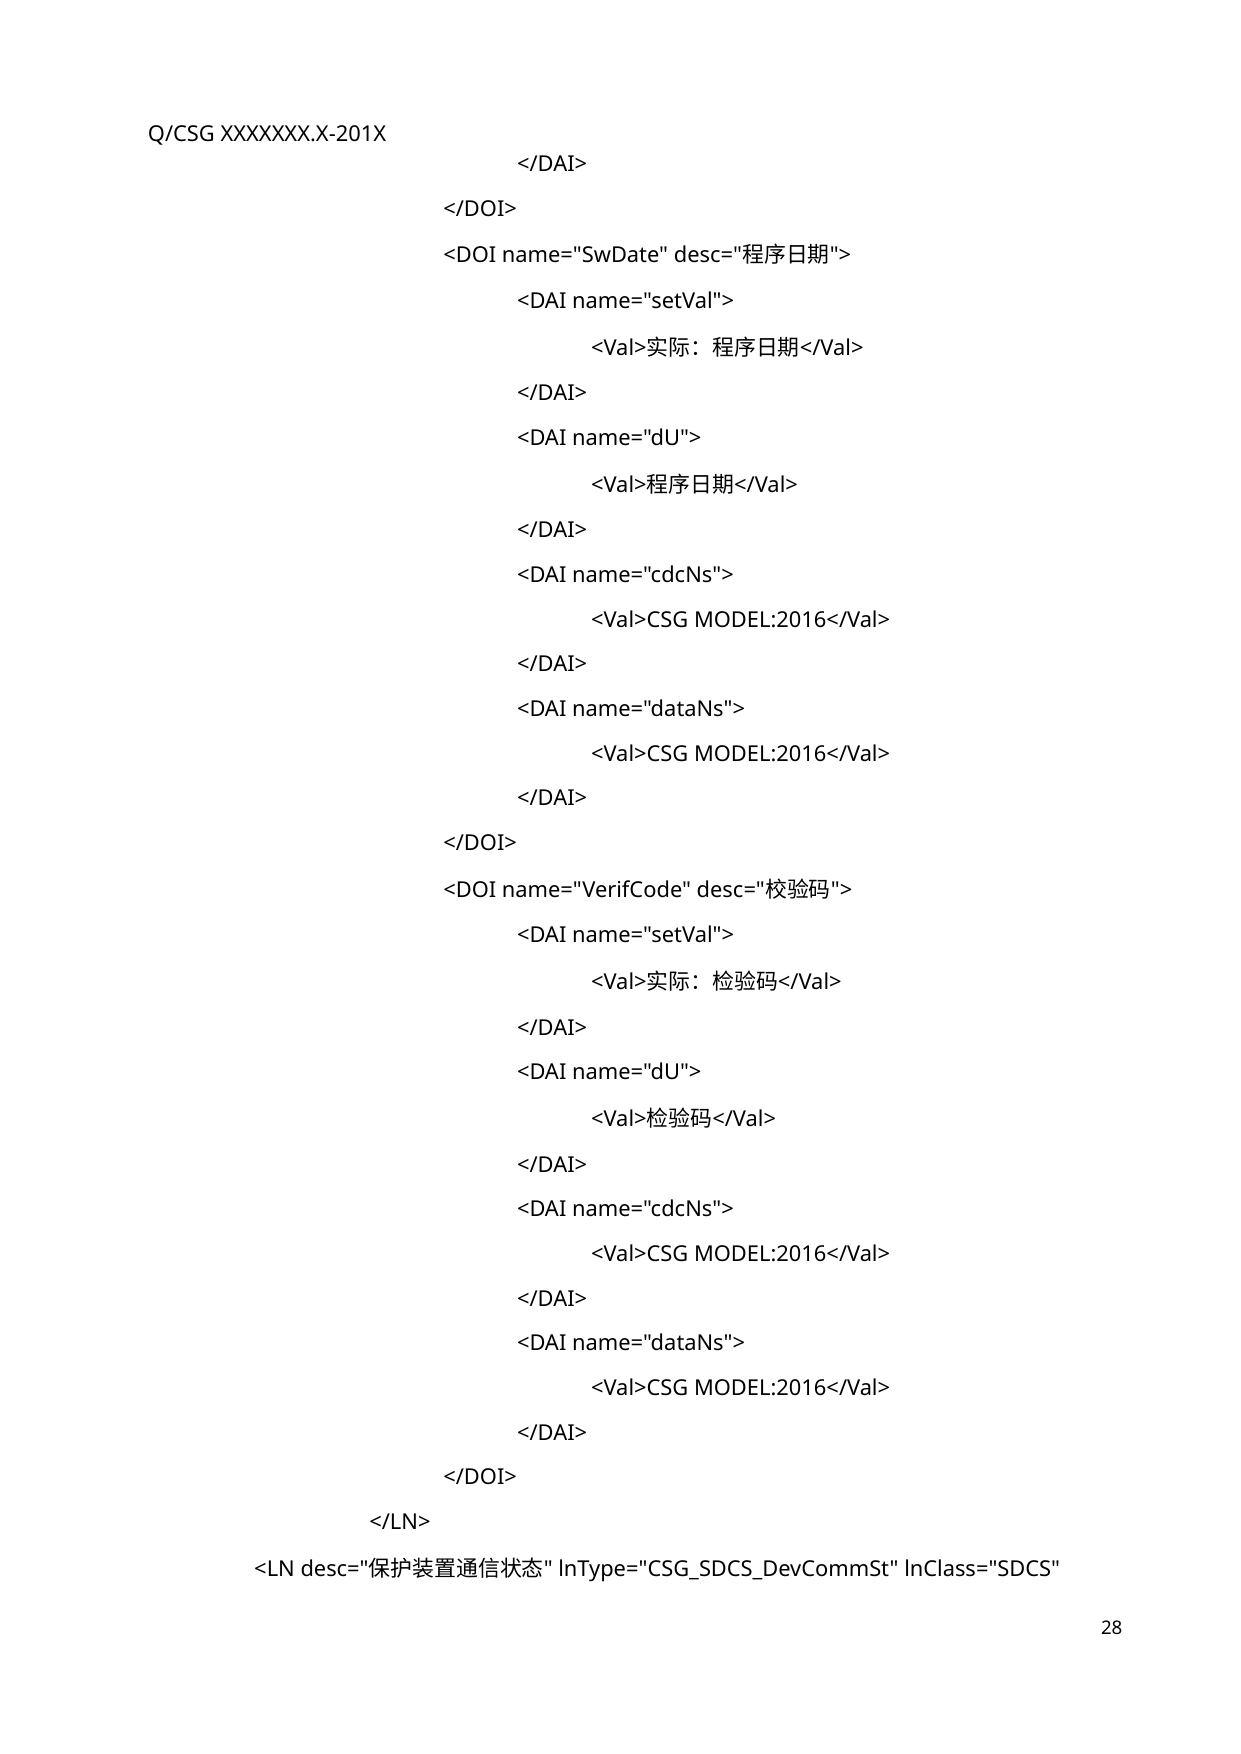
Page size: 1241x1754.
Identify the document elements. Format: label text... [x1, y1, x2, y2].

text <Val>CSG MODEL:2016</Val> [148, 603, 1122, 633]
text <DAI name="setVal"> [148, 285, 1122, 315]
text </DAI> [148, 1148, 1122, 1178]
text </DAI> [148, 1417, 1122, 1446]
text </DOI> [148, 193, 1122, 222]
text <DAI name="cdcNs"> [148, 1193, 1122, 1223]
text </DAI> [148, 377, 1122, 407]
text </DAI> [148, 514, 1122, 544]
text <Val>CSG MODEL:2016</Val> [148, 738, 1122, 767]
text <DAI name="dU"> [148, 422, 1122, 452]
text </DAI> [148, 1283, 1122, 1312]
text </DOI> [148, 1461, 1122, 1491]
text <Val>检验码</Val> [148, 1101, 1122, 1133]
text <DAI name="cdcNs"> [148, 559, 1122, 589]
text <Val>程序日期</Val> [148, 467, 1122, 498]
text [148, 1551, 1122, 1582]
text </DAI> [148, 148, 1122, 178]
text </DAI> [148, 1012, 1122, 1041]
text <DOI name="SwDate" desc="程序日期"> [148, 237, 1122, 269]
text <DAI name="dataNs"> [148, 693, 1122, 723]
text <DAI name="dataNs"> [148, 1327, 1122, 1357]
text <Val>CSG MODEL:2016</Val> [148, 1238, 1122, 1268]
text <Val>实际：检验码</Val> [148, 964, 1122, 996]
text <DOI name="VerifCode" desc="校验码"> [148, 872, 1122, 903]
text </DAI> [148, 648, 1122, 678]
text </LN> [148, 1506, 1122, 1536]
text </DOI> [148, 827, 1122, 857]
text <Val>CSG MODEL:2016</Val> [148, 1372, 1122, 1402]
text <DAI name="dU"> [148, 1056, 1122, 1086]
text <Val>实际：程序日期</Val> [148, 329, 1122, 361]
text <DAI name="setVal"> [148, 919, 1122, 949]
text </DAI> [148, 782, 1122, 812]
